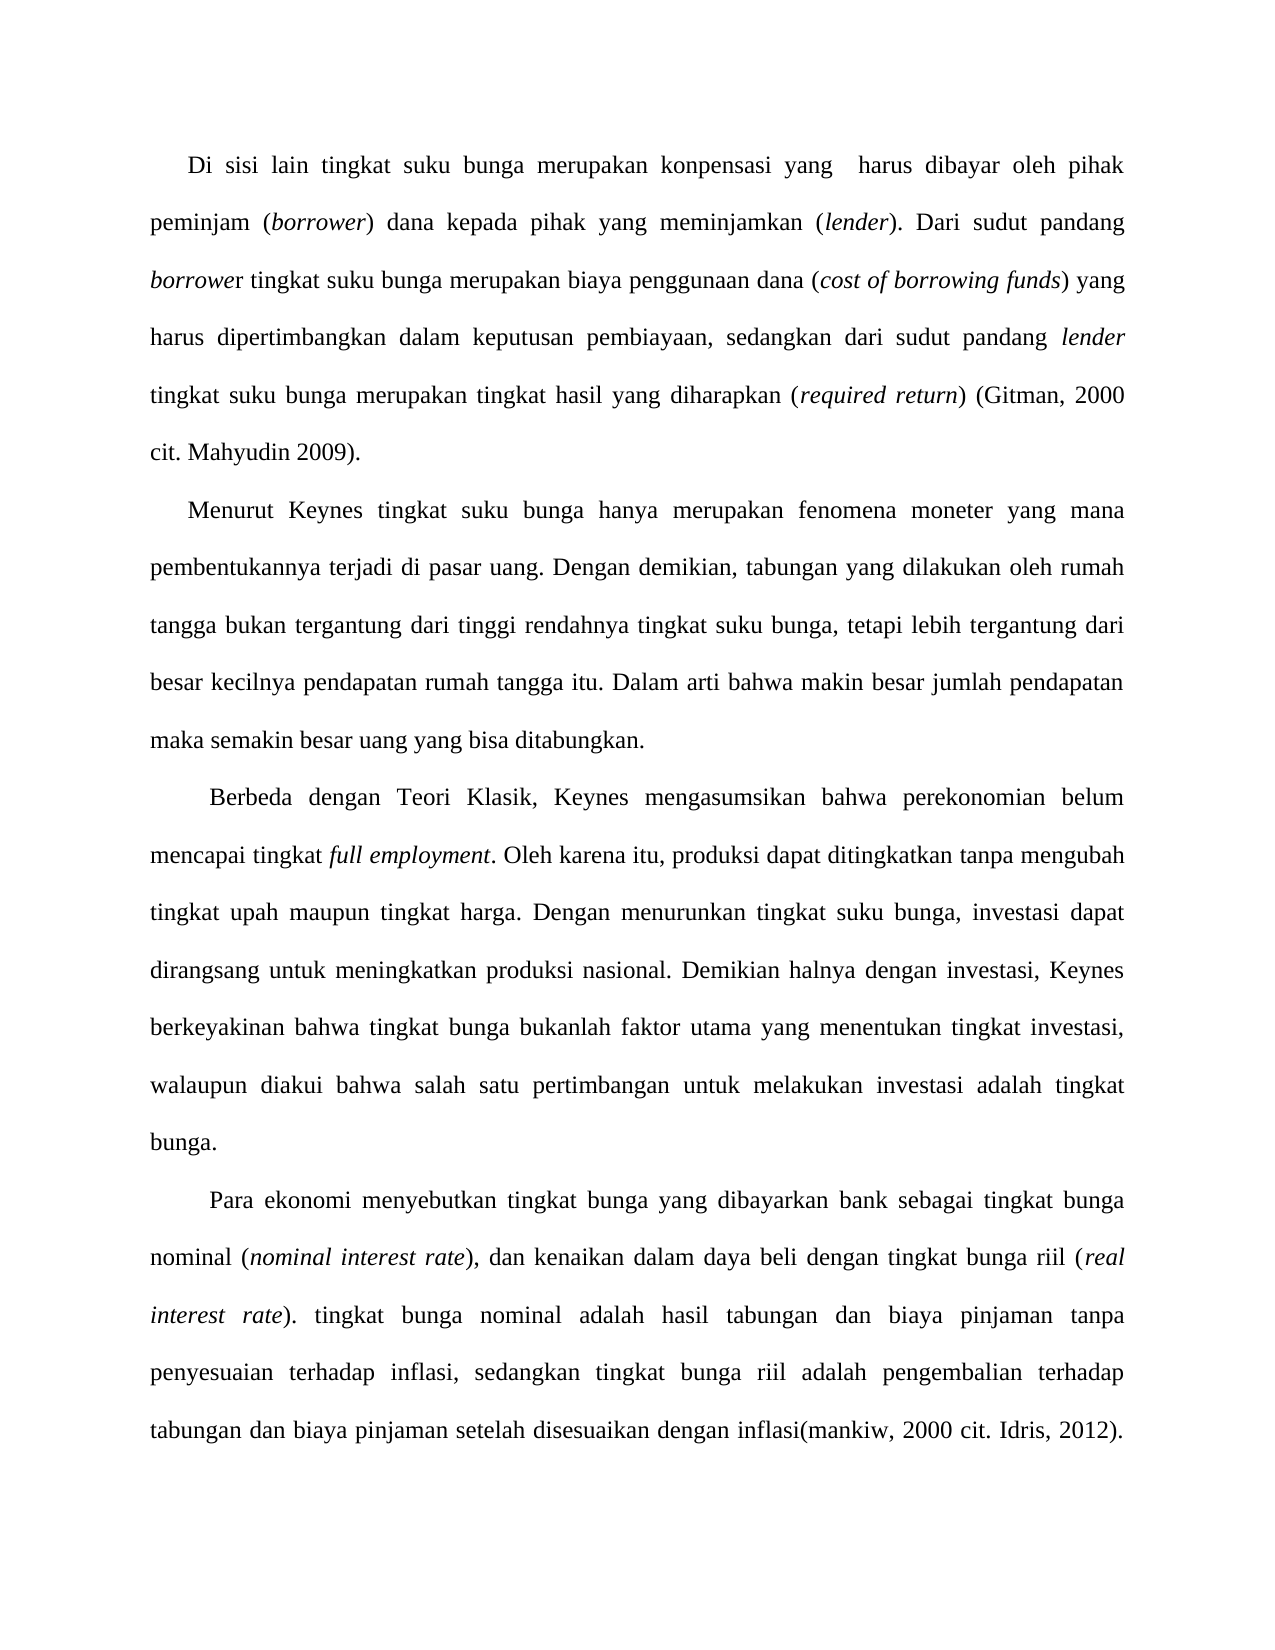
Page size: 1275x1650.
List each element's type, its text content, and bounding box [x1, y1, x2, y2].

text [150, 1185, 1125, 1444]
text Berbeda dengan Teori Klasik, Keynes mengasumsikan bahwa perekonomian belum mencapai tingkat full employment. Oleh karena itu, produksi dapat ditingkatkan tanpa mengubah tingkat upah maupun tingkat harga. Dengan menurunkan tingkat suku bunga, investasi dapat dirangsang untuk meningkatkan produksi nasional. Demikian halnya dengan investasi, Keynes berkeyakinan bahwa tingkat bunga bukanlah faktor utama yang menentukan tingkat investasi, walaupun diakui bahwa salah satu pertimbangan untuk melakukan investasi adalah tingkat bunga. [150, 782, 1125, 1156]
text Di sisi lain tingkat suku bunga merupakan konpensasi yang harus dibayar oleh pihak peminjam (borrower) dana kepada pihak yang meminjamkan (lender). Dari sudut pandang borrower tingkat suku bunga merupakan biaya penggunaan dana (cost of borrowing funds) yang harus dipertimbangkan dalam keputusan pembiayaan, sedangkan dari sudut pandang lender tingkat suku bunga merupakan tingkat hasil yang diharapkan (required return) (Gitman, 2000 cit. Mahyudin 2009). [150, 150, 1125, 466]
text Menurut Keynes tingkat suku bunga hanya merupakan fenomena moneter yang mana pembentukannya terjadi di pasar uang. Dengan demikian, tabungan yang dilakukan oleh rumah tangga bukan tergantung dari tinggi rendahnya tingkat suku bunga, tetapi lebih tergantung dari besar kecilnya pendapatan rumah tangga itu. Dalam arti bahwa makin besar jumlah pendapatan maka semakin besar uang yang bisa ditabungkan. [150, 495, 1125, 754]
